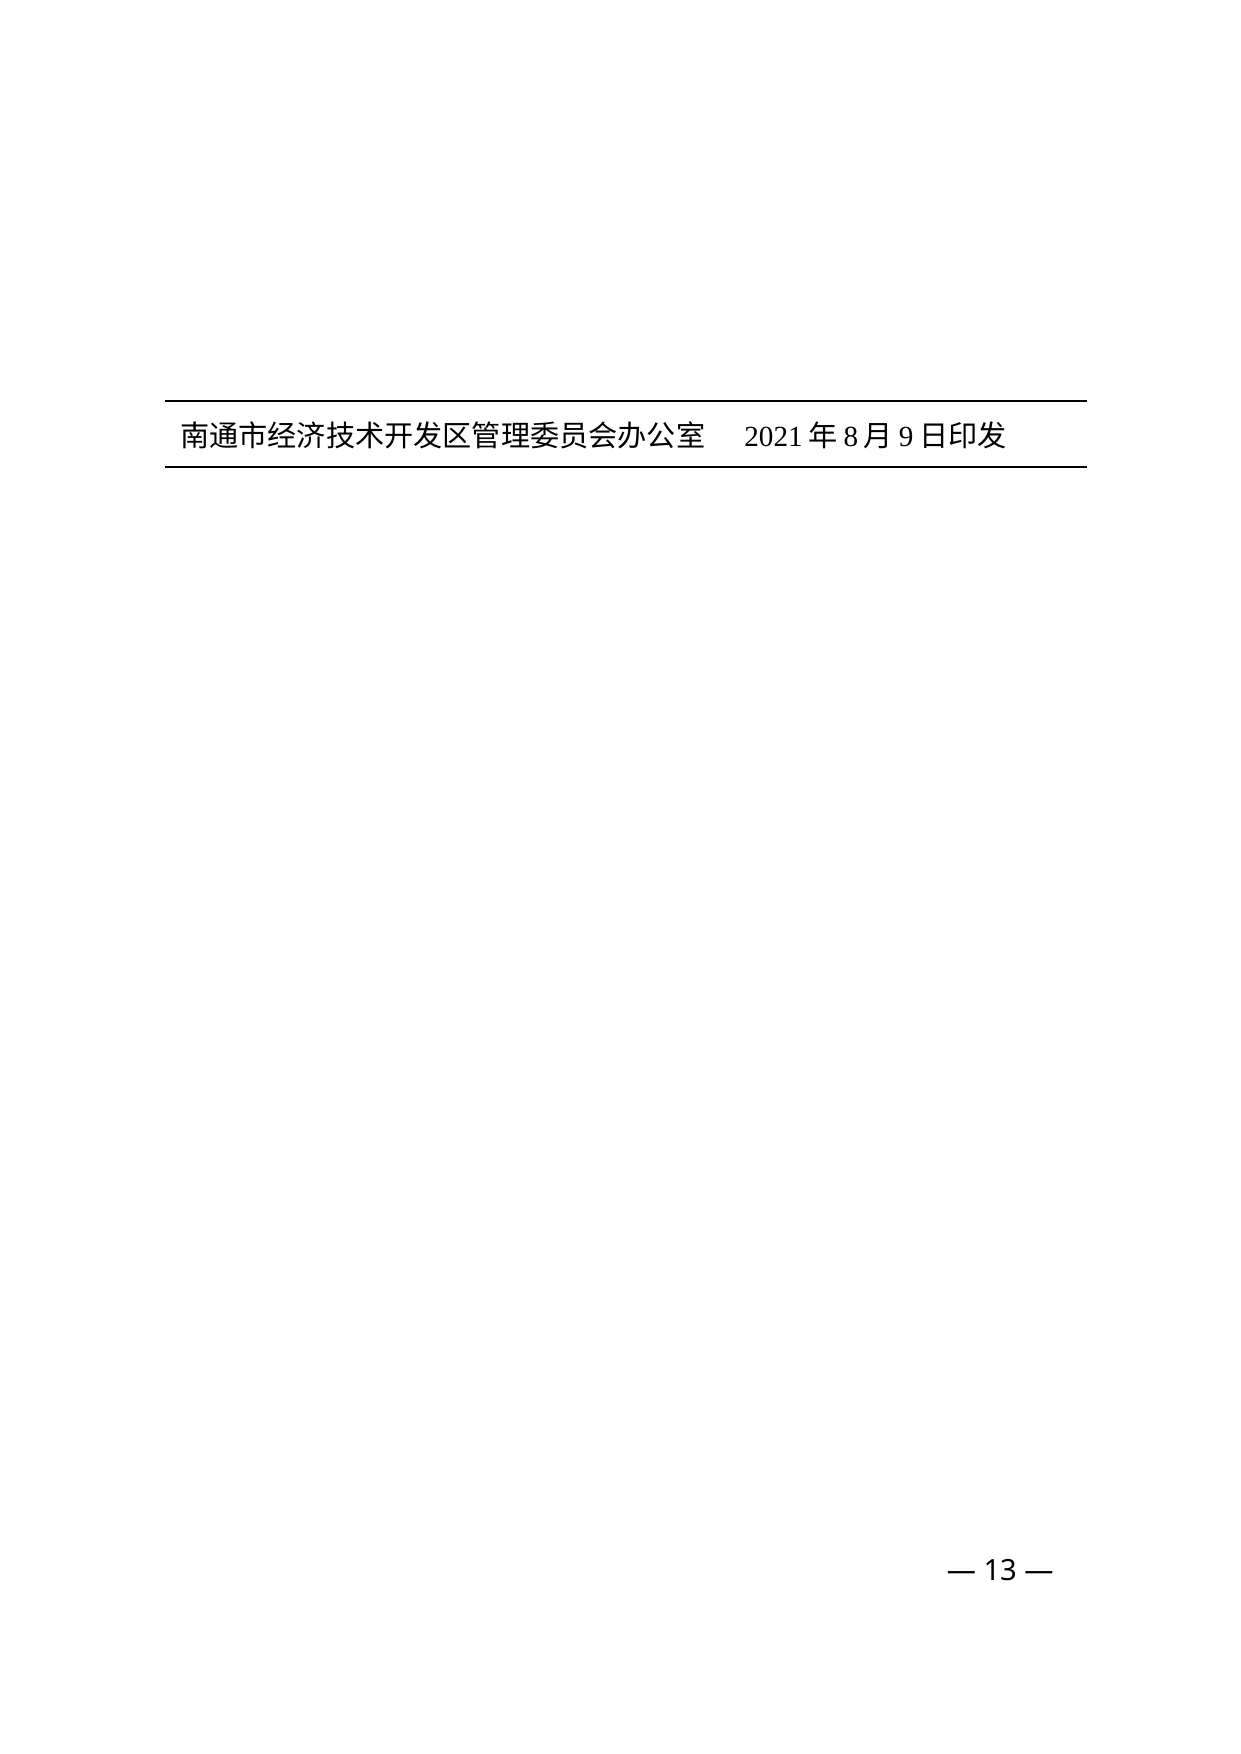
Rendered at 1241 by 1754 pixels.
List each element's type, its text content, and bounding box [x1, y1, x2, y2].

text 南通市经济技术开发区管理委员会办公室 2021年8月9日印发 [165, 402, 1087, 466]
